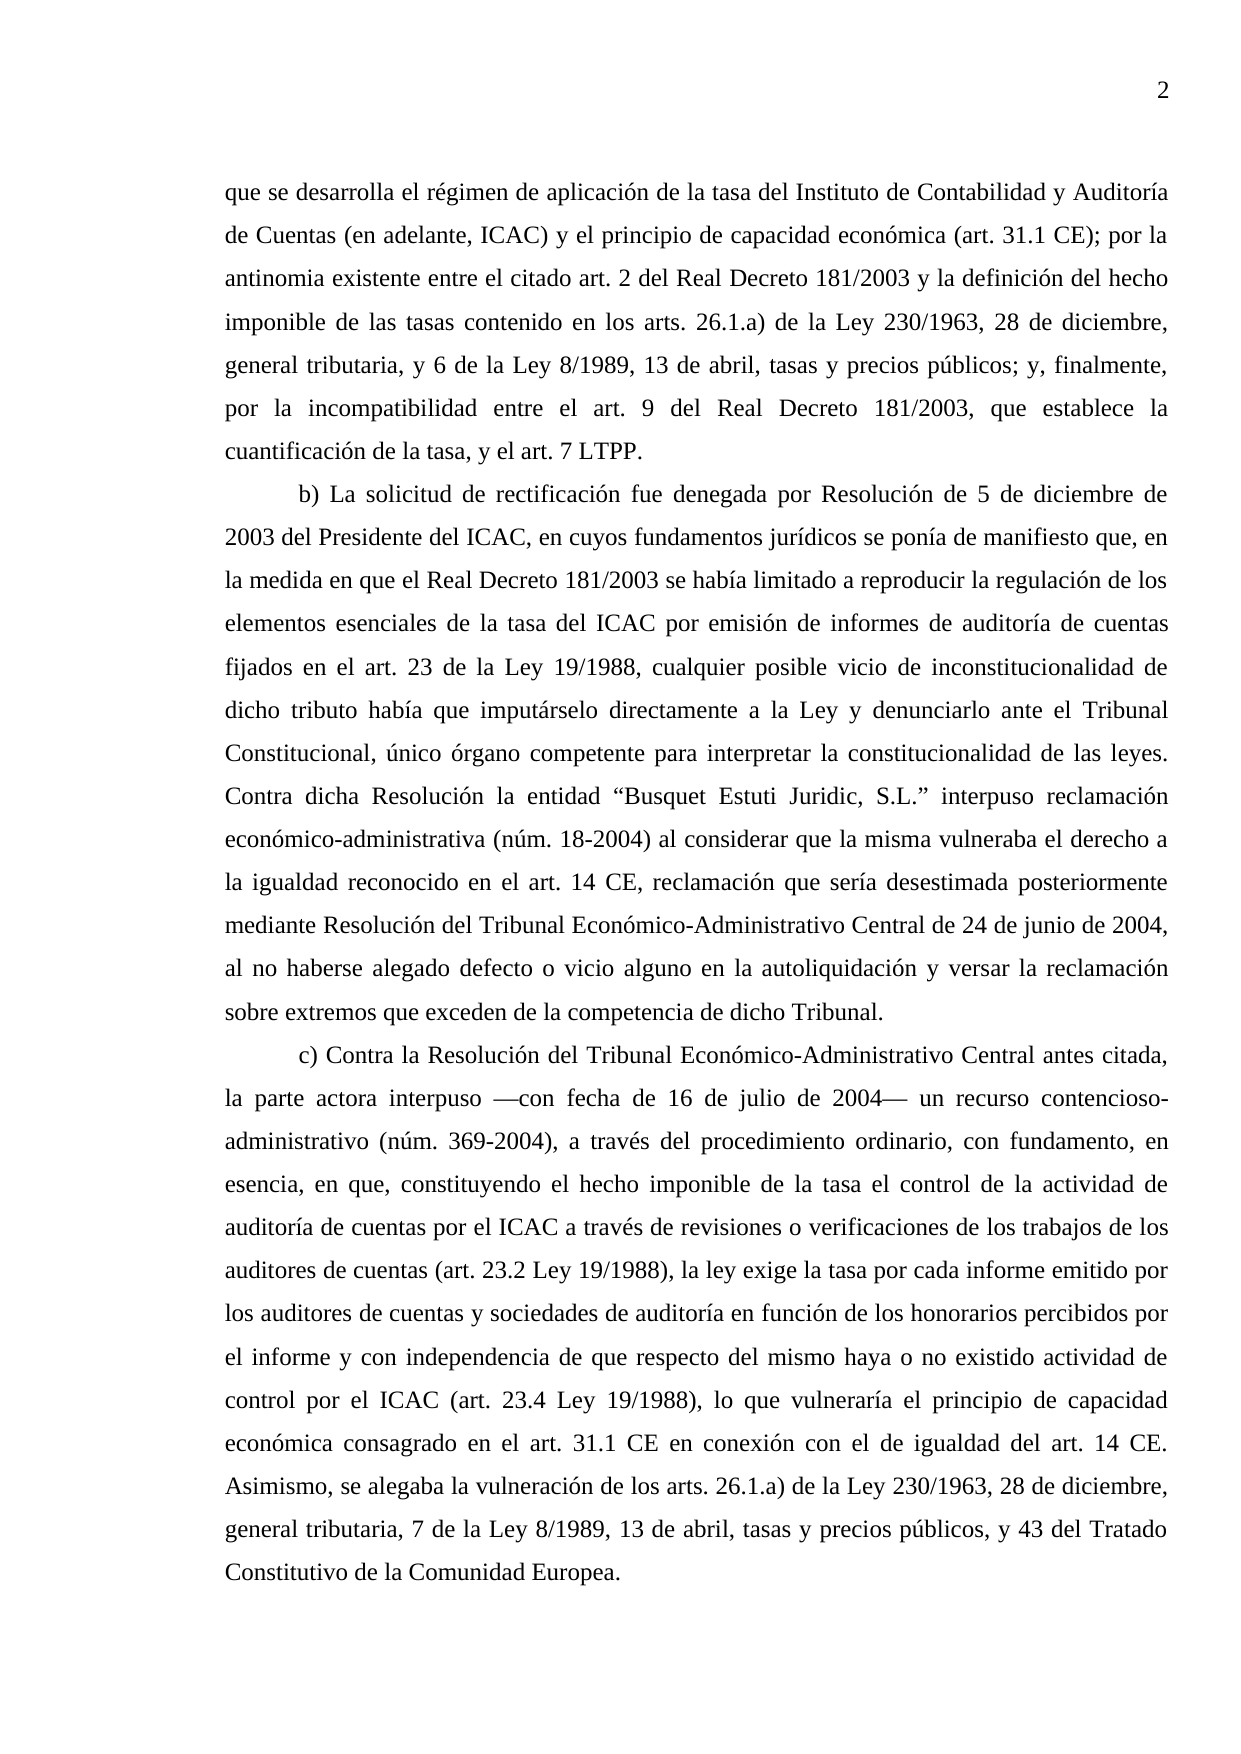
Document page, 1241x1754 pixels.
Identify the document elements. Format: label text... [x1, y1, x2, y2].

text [224, 177, 1169, 465]
text b) La solicitud de rectificación fue denegada por Resolución de 5 de diciembre de 2003 del Presidente del ICAC, en cuyos fundamentos jurídicos se ponía de manifiesto que, en la medida en que el Real Decreto 181/2003 se había limitado a reproducir la regulación de los elementos esenciales de la tasa del ICAC por emisión de informes de auditoría de cuentas fijados en el art. 23 de la Ley 19/1988, cualquier posible vicio de inconstitucionalidad de dicho tributo había que imputárselo directamente a la Ley y denunciarlo ante el Tribunal Constitucional, único órgano competente para interpretar la constitucionalidad de las leyes. Contra dicha Resolución la entidad “Busquet Estuti Juridic, S.L.” interpuso reclamación económico-administrativa (núm. 18-2004) al considerar que la misma vulneraba el derecho a la igualdad reconocido en el art. 14 CE, reclamación que sería desestimada posteriormente mediante Resolución del Tribunal Económico-Administrativo Central de 24 de junio de 2004, al no haberse alegado defecto o vicio alguno en la autoliquidación y versar la reclamación sobre extremos que exceden de la competencia de dicho Tribunal. [224, 479, 1169, 1025]
text c) Contra la Resolución del Tribunal Económico-Administrativo Central antes citada, la parte actora interpuso —con fecha de 16 de julio de 2004— un recurso contencioso-administrativo (núm. 369-2004), a través del procedimiento ordinario, con fundamento, en esencia, en que, constituyendo el hecho imponible de la tasa el control de la actividad de auditoría de cuentas por el ICAC a través de revisiones o verificaciones de los trabajos de los auditores de cuentas (art. 23.2 Ley 19/1988), la ley exige la tasa por cada informe emitido por los auditores de cuentas y sociedades de auditoría en función de los honorarios percibidos por el informe y con independencia de que respecto del mismo haya o no existido actividad de control por el ICAC (art. 23.4 Ley 19/1988), lo que vulneraría el principio de capacidad económica consagrado en el art. 31.1 CE en conexión con el de igualdad del art. 14 CE. Asimismo, se alegaba la vulneración de los arts. 26.1.a) de la Ley 230/1963, 28 de diciembre, general tributaria, 7 de la Ley 8/1989, 13 de abril, tasas y precios públicos, y 43 del Tratado Constitutivo de la Comunidad Europea. [224, 1040, 1169, 1586]
